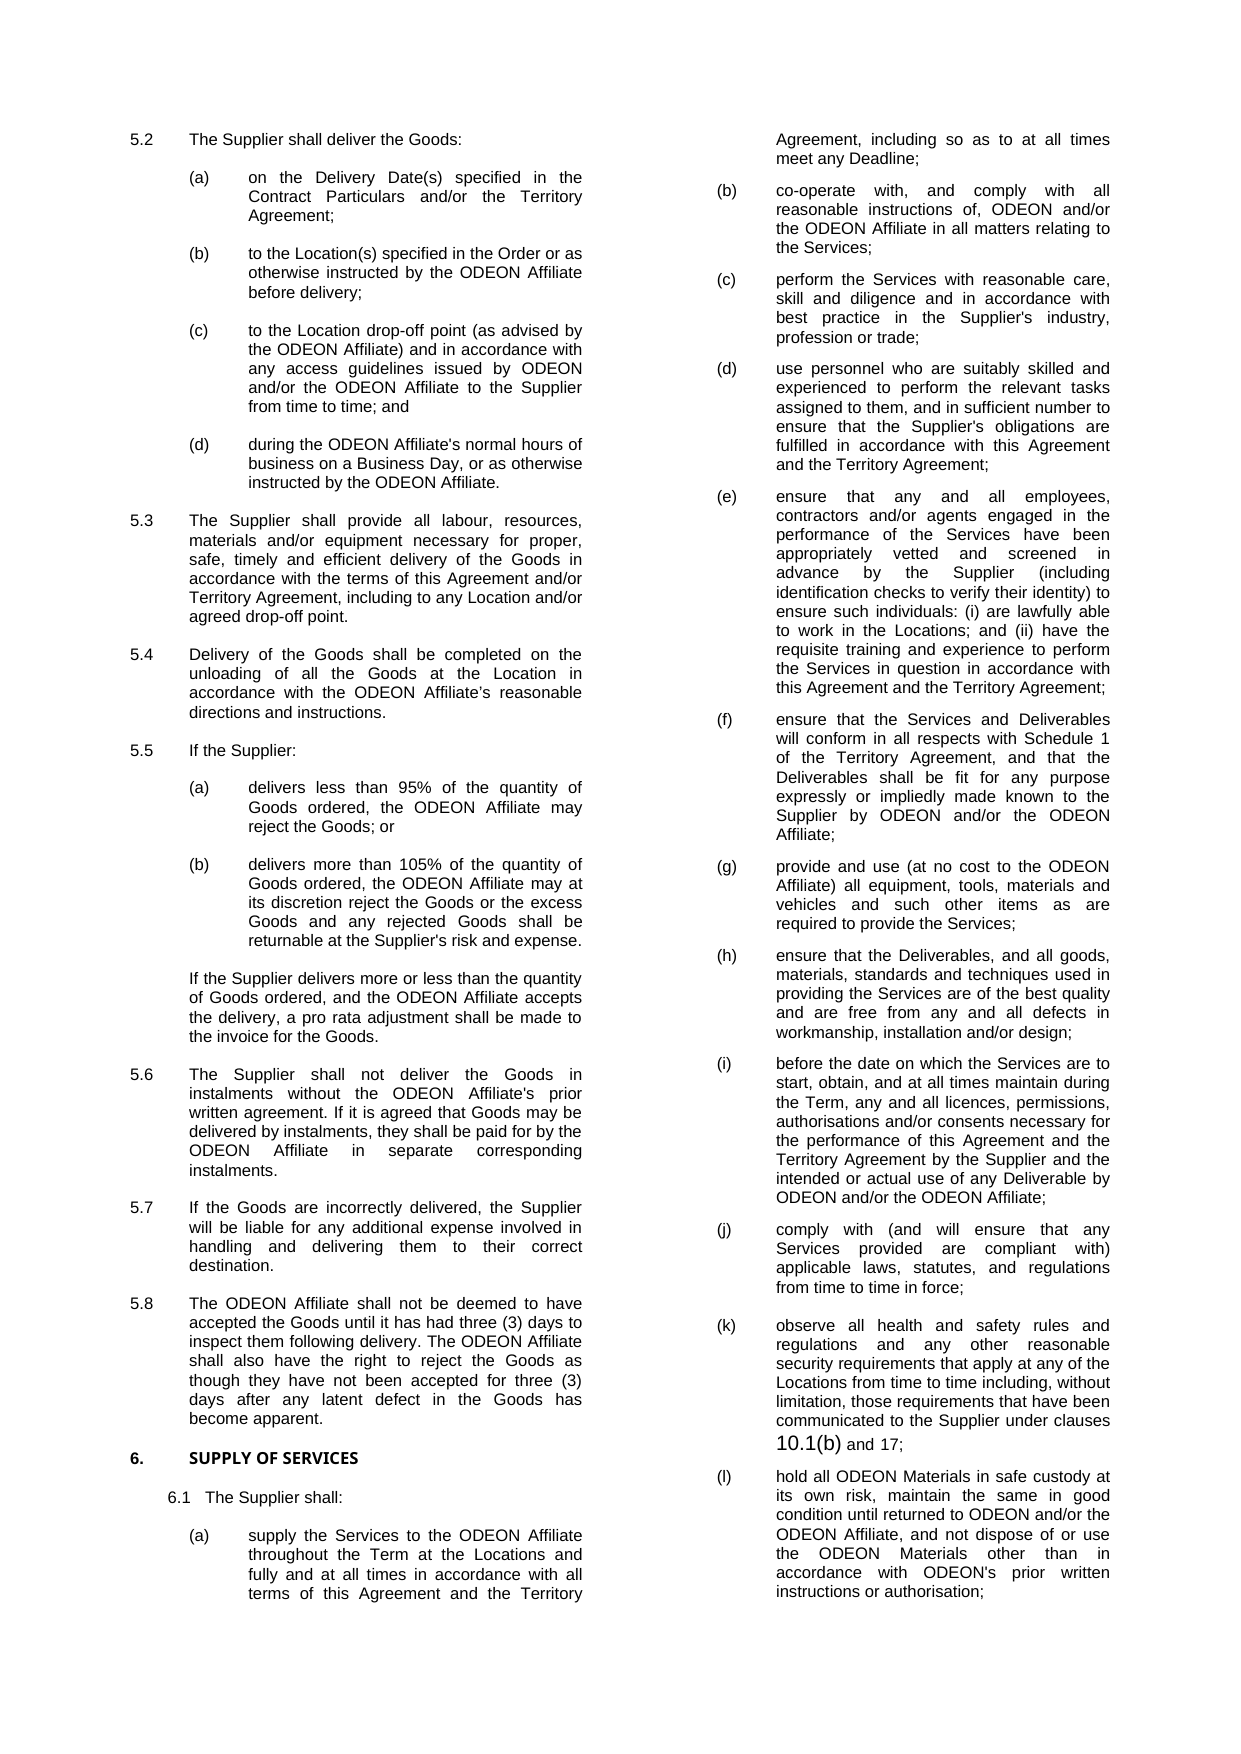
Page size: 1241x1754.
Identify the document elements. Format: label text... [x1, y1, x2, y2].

subtitle observe all health and safety rules and regulations and any other reasonable security requirements that apply at any of the Locations from time to time including, without limitation, those requirements that have been communicated to the Supplier under clauses ‎10(b) and ‎17; [717, 1315, 1110, 1454]
subtitle The Supplier shall provide all labour, resources, materials and/or equipment necessary for proper, safe, timely and efficient delivery of the Goods in accordance with the terms of this Agreement and/or Territory Agreement, including to any Location and/or agreed drop-off point. [130, 511, 583, 626]
subtitle delivers more than 105% of the quantity of Goods ordered, the ODEON Affiliate may at its discretion reject the Goods or the excess Goods and any rejected Goods shall be returnable at the Supplier's risk and expense. [189, 854, 583, 950]
subtitle provide and use (at no cost to the ODEON Affiliate) all equipment, tools, materials and vehicles and such other items as are required to provide the Services; [717, 857, 1110, 933]
subtitle supply the Services to the ODEON Affiliate throughout the Term at the Locations and fully and at all times in accordance with all terms of this Agreement and the Territory Agreement, including so as to at all times meet any Deadline; [717, 130, 1110, 168]
subtitle comply with (and will ensure that any Services provided are compliant with) applicable laws, statutes, and regulations from time to time in force; [717, 1220, 1110, 1297]
subtitle ensure that the Deliverables, and all goods, materials, standards and techniques used in providing the Services are of the best quality and are free from any and all defects in workmanship, installation and/or design; [717, 946, 1110, 1042]
subtitle to the Location drop-off point (as advised by the ODEON Affiliate) and in accordance with any access guidelines issued by ODEON and/or the ODEON Affiliate to the Supplier from time to time; and [189, 320, 583, 416]
subtitle to the Location(s) specified in the Order or as otherwise instructed by the ODEON Affiliate before delivery; [189, 244, 583, 302]
subtitle The Supplier shall not deliver the Goods in instalments without the ODEON Affiliate's prior written agreement. If it is agreed that Goods may be delivered by instalments, they shall be paid for by the ODEON Affiliate in separate corresponding instalments. [130, 1064, 583, 1179]
subtitle Delivery of the Goods shall be completed on the unloading of all the Goods at the Location in accordance with the ODEON Affiliate’s reasonable directions and instructions. [130, 645, 583, 722]
subtitle during the ODEON Affiliate's normal hours of business on a Business Day, or as otherwise instructed by the ODEON Affiliate. [189, 435, 583, 492]
subtitle Supply of Services [130, 1447, 583, 1469]
subtitle If the Supplier: [130, 740, 583, 759]
subtitle delivers less than 95% of the quantity of Goods ordered, the ODEON Affiliate may reject the Goods; or [189, 778, 583, 836]
subtitle The Supplier shall deliver the Goods: [130, 130, 583, 149]
subtitle The ODEON Affiliate shall not be deemed to have accepted the Goods until it has had three (3) days to inspect them following delivery. The ODEON Affiliate shall also have the right to reject the Goods as though they have not been accepted for three (3) days after any latent defect in the Goods has become apparent. [130, 1294, 583, 1428]
subtitle If the Goods are incorrectly delivered, the Supplier will be liable for any additional expense involved in handling and delivering them to their correct destination. [130, 1198, 583, 1275]
subtitle use personnel who are suitably skilled and experienced to perform the relevant tasks assigned to them, and in sufficient number to ensure that the Supplier's obligations are fulfilled in accordance with this Agreement and the Territory Agreement; [717, 359, 1110, 474]
subtitle on the Delivery Date(s) specified in the Contract Particulars and/or the Territory Agreement; [189, 168, 583, 225]
subtitle perform the Services with reasonable care, skill and diligence and in accordance with best practice in the Supplier's industry, profession or trade; [717, 270, 1110, 347]
subtitle co-operate with, and comply with all reasonable instructions of, ODEON and/or the ODEON Affiliate in all matters relating to the Services; [717, 181, 1110, 257]
subtitle ensure that the Services and Deliverables will conform in all respects with Schedule 1 of the Territory Agreement, and that the Deliverables shall be fit for any purpose expressly or impliedly made known to the Supplier by ODEON and/or the ODEON Affiliate; [717, 710, 1110, 844]
subtitle supply the Services to the ODEON Affiliate throughout the Term at the Locations and fully and at all times in accordance with all terms of this Agreement and the Territory Agreement, including so as to at all times meet any Deadline; [189, 1526, 583, 1603]
subtitle before the date on which the Services are to start, obtain, and at all times maintain during the Term, any and all licences, permissions, authorisations and/or consents necessary for the performance of this Agreement and the Territory Agreement by the Supplier and the intended or actual use of any Deliverable by ODEON and/or the ODEON Affiliate; [717, 1054, 1110, 1207]
subtitle If the Supplier delivers more or less than the quantity of Goods ordered, and the ODEON Affiliate accepts the delivery, a pro rata adjustment shall be made to the invoice for the Goods. [189, 969, 583, 1046]
subtitle The Supplier shall: [167, 1488, 583, 1507]
subtitle ensure that any and all employees, contractors and/or agents engaged in the performance of the Services have been appropriately vetted and screened in advance by the Supplier (including identification checks to verify their identity) to ensure such individuals: (i) are lawfully able to work in the Locations; and (ii) have the requisite training and experience to perform the Services in question in accordance with this Agreement and the Territory Agreement; [717, 487, 1110, 697]
subtitle hold all ODEON Materials in safe custody at its own risk, maintain the same in good condition until returned to ODEON and/or the ODEON Affiliate, and not dispose of or use the ODEON Materials other than in accordance with ODEON's prior written instructions or authorisation; [717, 1467, 1110, 1601]
